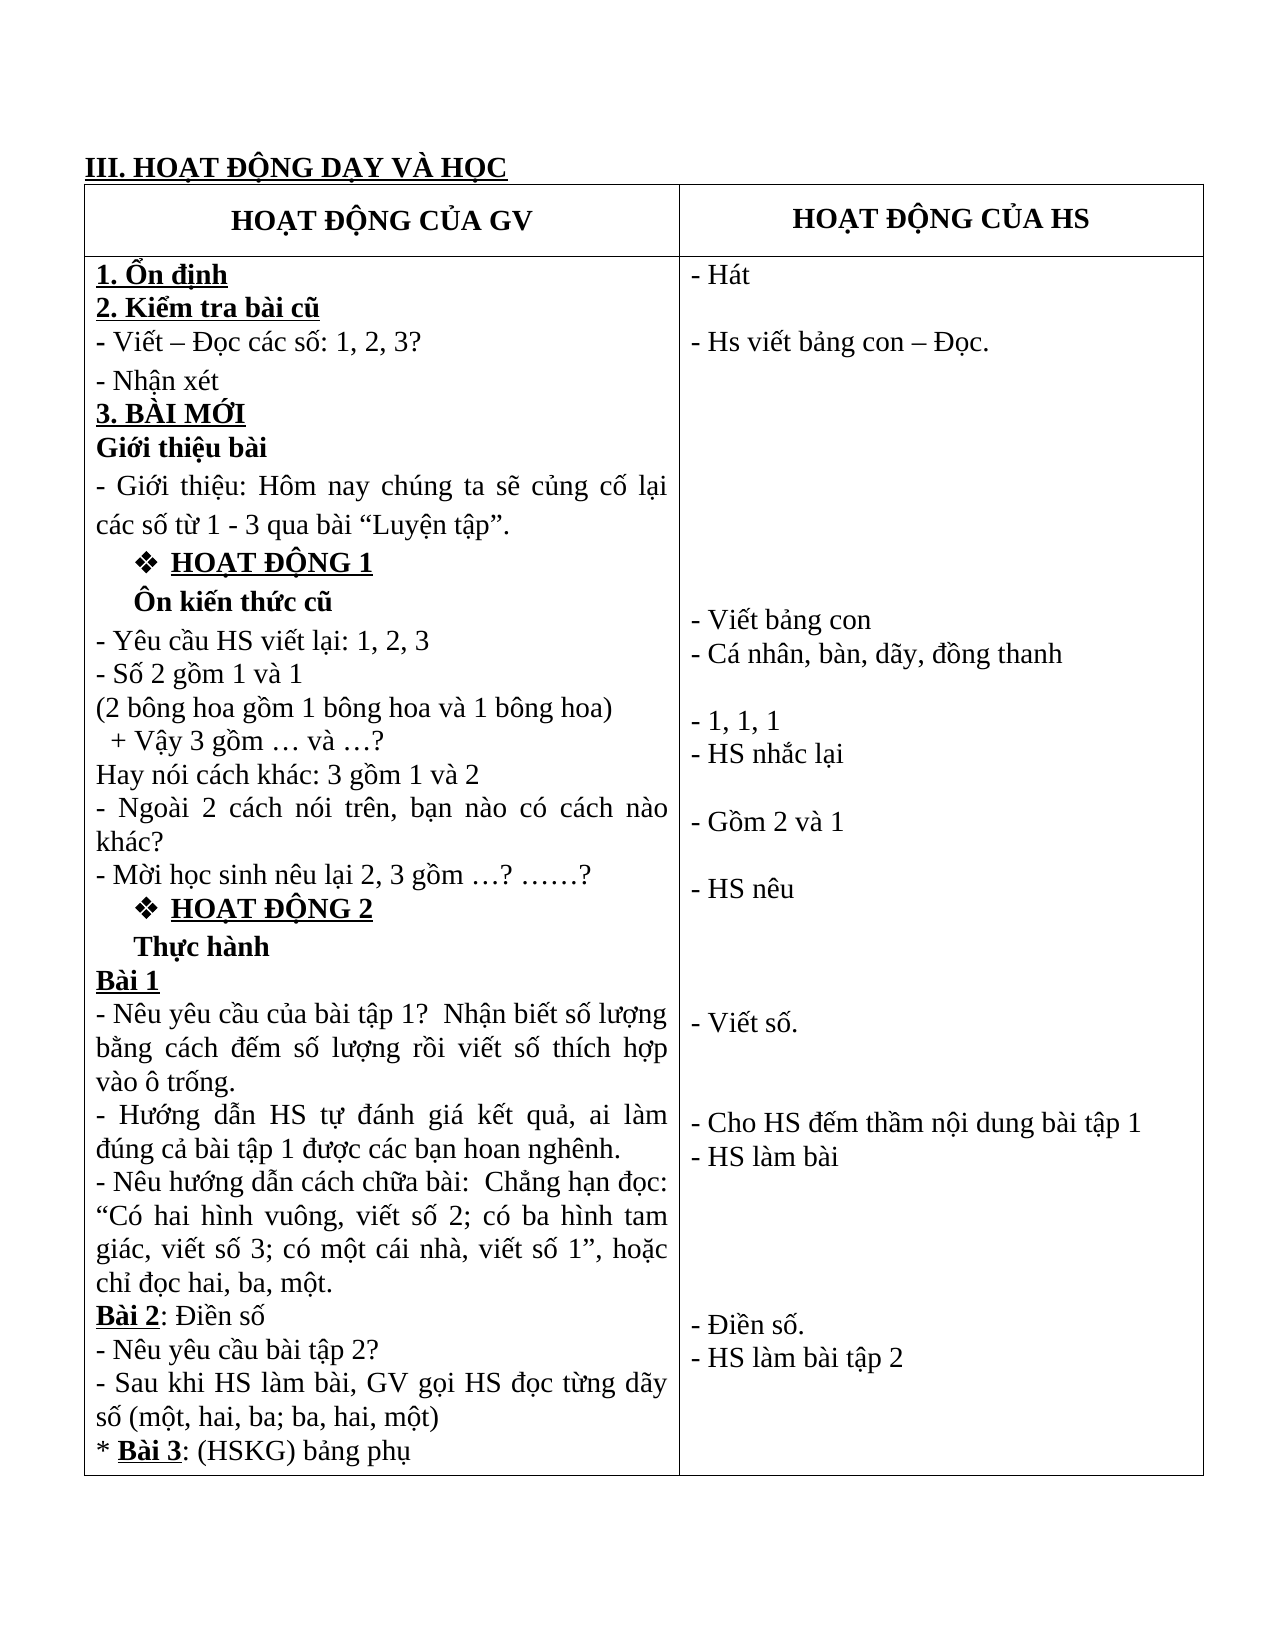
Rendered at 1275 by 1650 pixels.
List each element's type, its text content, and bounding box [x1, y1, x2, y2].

table_header HOẠT ĐỘNG CỦA HS [680, 185, 1203, 256]
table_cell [680, 257, 1203, 1474]
table_header HOẠT ĐỘNG CỦA GV [85, 185, 679, 256]
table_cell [85, 257, 679, 1474]
text III. HOẠT ĐỘNG DẠY VÀ HỌC [84, 150, 1191, 183]
